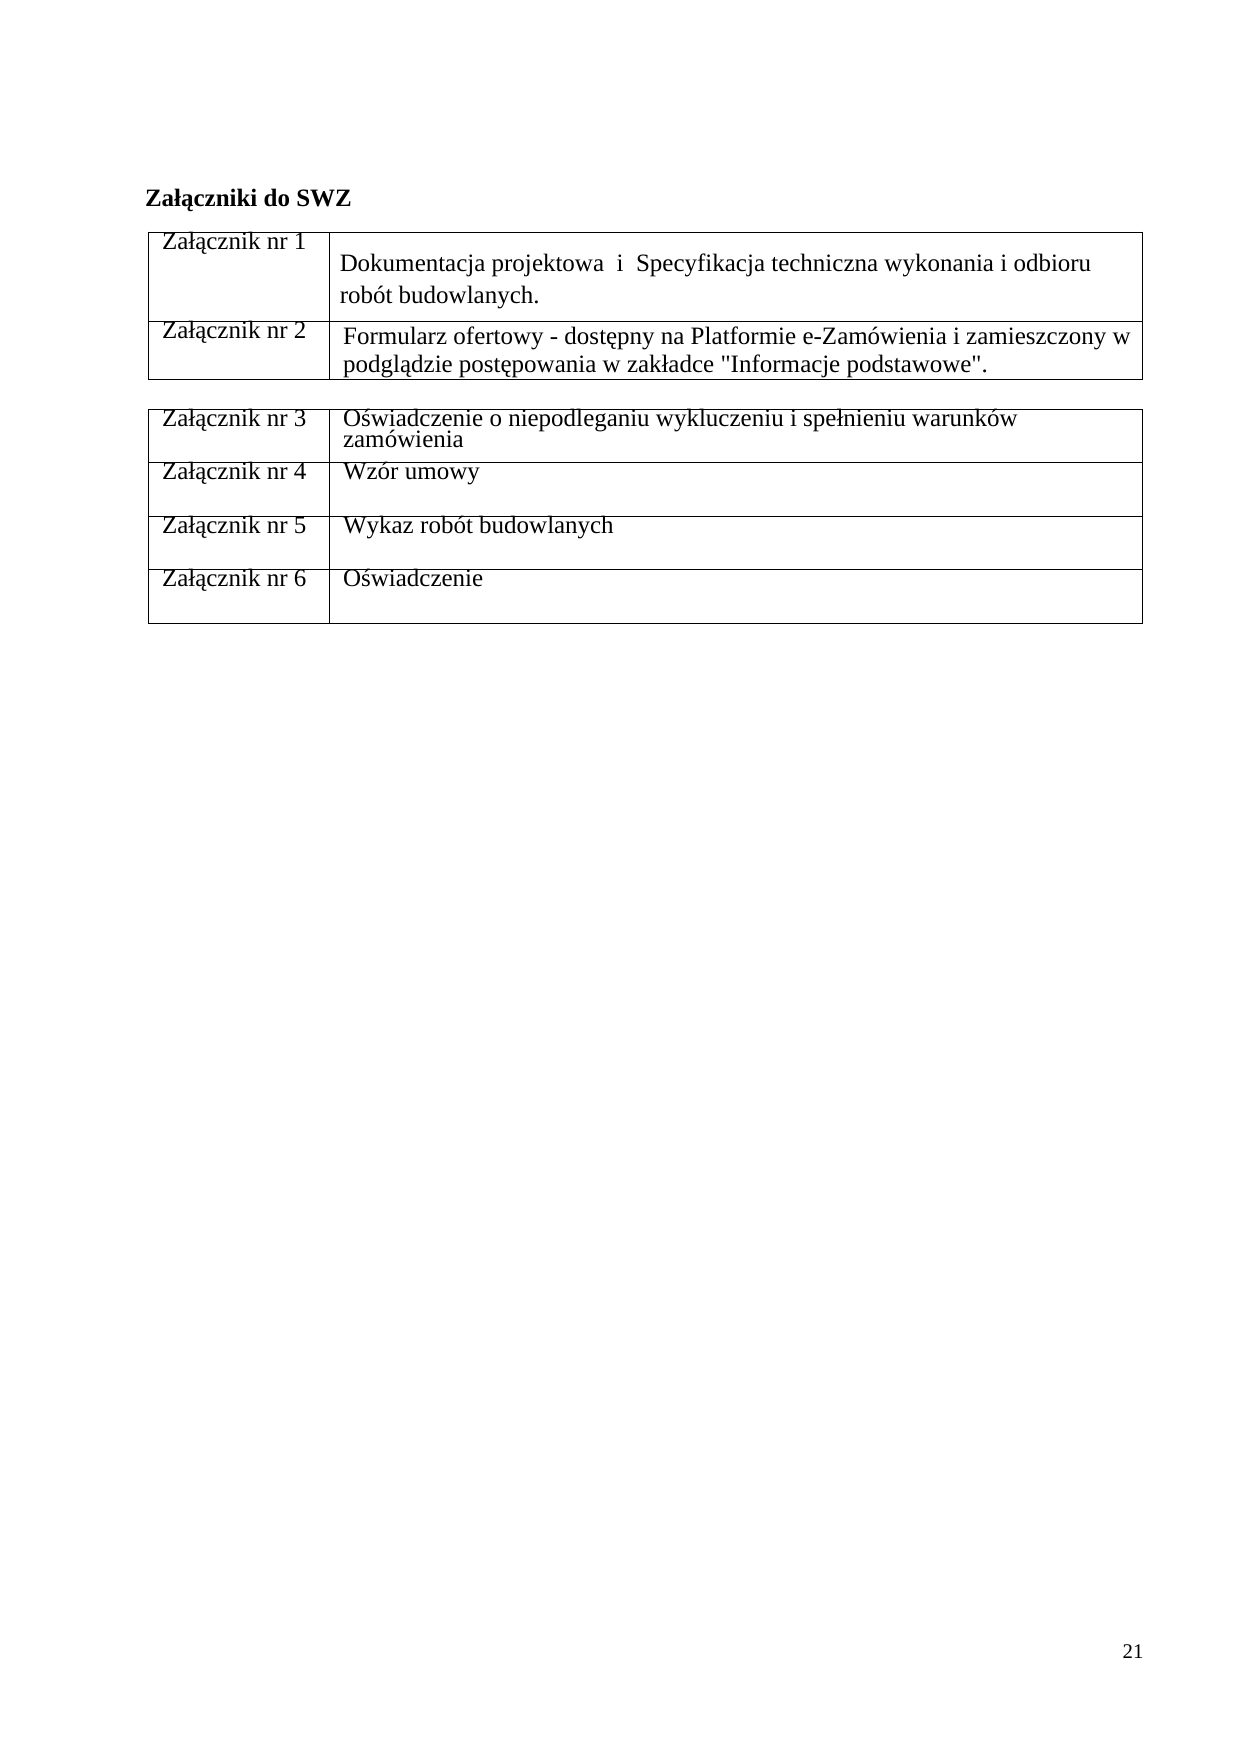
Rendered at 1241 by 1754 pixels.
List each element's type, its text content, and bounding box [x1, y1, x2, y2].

table_cell Wzór umowy [330, 463, 1142, 516]
table_cell Wykaz robót budowlanych [330, 517, 1142, 569]
table_cell Formularz ofertowy - dostępny na Platformie e-Zamówienia i zamieszczony w podglądzie postępowania w zakładce "Informacje podstawowe". [330, 322, 1142, 379]
table_header Oświadczenie o niepodleganiu wykluczeniu i spełnieniu warunków zamówienia [330, 410, 1142, 462]
table_cell Załącznik nr 5 [149, 517, 329, 569]
table_header Dokumentacja projektowa i Specyfikacja techniczna wykonania i odbioru robót budowlanych. [330, 233, 1142, 321]
table_cell Załącznik nr 2 [149, 322, 329, 379]
text Załączniki do SWZ [145, 187, 1148, 212]
table_cell Załącznik nr 4 [149, 463, 329, 516]
table_header Załącznik nr 1 [149, 233, 329, 321]
table_cell Oświadczenie [330, 570, 1142, 623]
table_cell Załącznik nr 6 [149, 570, 329, 623]
table_header Załącznik nr 3 [149, 410, 329, 462]
